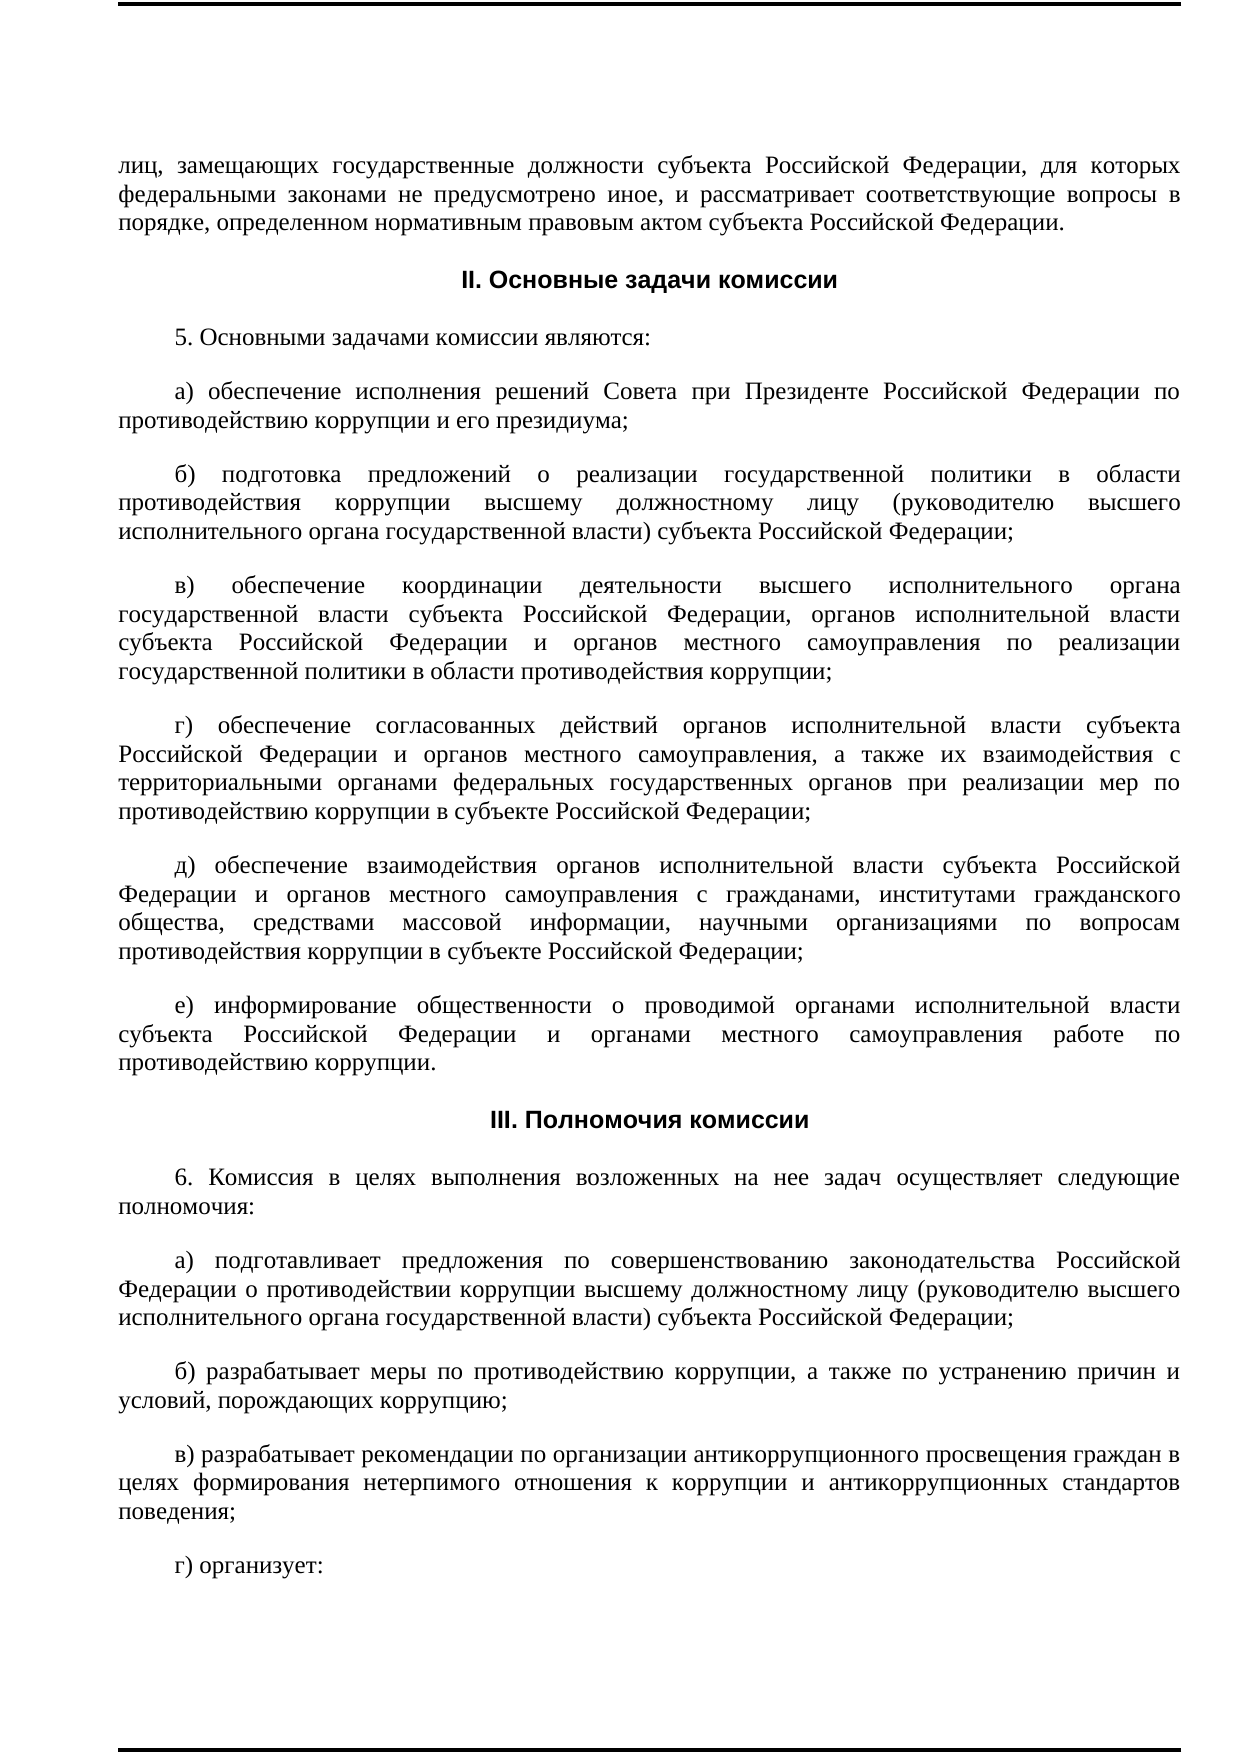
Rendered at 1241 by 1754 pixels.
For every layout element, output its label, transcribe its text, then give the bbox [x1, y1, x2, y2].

text а) обеспечение исполнения решений Совета при Президенте Российской Федерации по противодействию коррупции и его президиума; [118, 376, 1181, 434]
title III. Полномочия комиссии [118, 1105, 1181, 1134]
text б) разрабатывает меры по противодействию коррупции, а также по устранению причин и условий, порождающих коррупцию; [118, 1356, 1181, 1414]
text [118, 150, 1181, 236]
text а) подготавливает предложения по совершенствованию законодательства Российской Федерации о противодействии коррупции высшему должностному лицу (руководителю высшего исполнительного органа государственной власти) субъекта Российской Федерации; [118, 1245, 1181, 1331]
text б) подготовка предложений о реализации государственной политики в области противодействия коррупции высшему должностному лицу (руководителю высшего исполнительного органа государственной власти) субъекта Российской Федерации; [118, 459, 1181, 545]
text г) организует: [118, 1550, 1181, 1579]
text в) разрабатывает рекомендации по организации антикоррупционного просвещения граждан в целях формирования нетерпимого отношения к коррупции и антикоррупционных стандартов поведения; [118, 1439, 1181, 1525]
text г) обеспечение согласованных действий органов исполнительной власти субъекта Российской Федерации и органов местного самоуправления, а также их взаимодействия с территориальными органами федеральных государственных органов при реализации мер по противодействию коррупции в субъекте Российской Федерации; [118, 710, 1181, 825]
title II. Основные задачи комиссии [118, 265, 1181, 294]
text е) информирование общественности о проводимой органами исполнительной власти субъекта Российской Федерации и органами местного самоуправления работе по противодействию коррупции. [118, 990, 1181, 1076]
text в) обеспечение координации деятельности высшего исполнительного органа государственной власти субъекта Российской Федерации, органов исполнительной власти субъекта Российской Федерации и органов местного самоуправления по реализации государственной политики в области противодействия коррупции; [118, 570, 1181, 685]
text 6. Комиссия в целях выполнения возложенных на нее задач осуществляет следующие полномочия: [118, 1162, 1181, 1220]
text 5. Основными задачами комиссии являются: [118, 322, 1181, 351]
text д) обеспечение взаимодействия органов исполнительной власти субъекта Российской Федерации и органов местного самоуправления с гражданами, институтами гражданского общества, средствами массовой информации, научными организациями по вопросам противодействия коррупции в субъекте Российской Федерации; [118, 850, 1181, 965]
